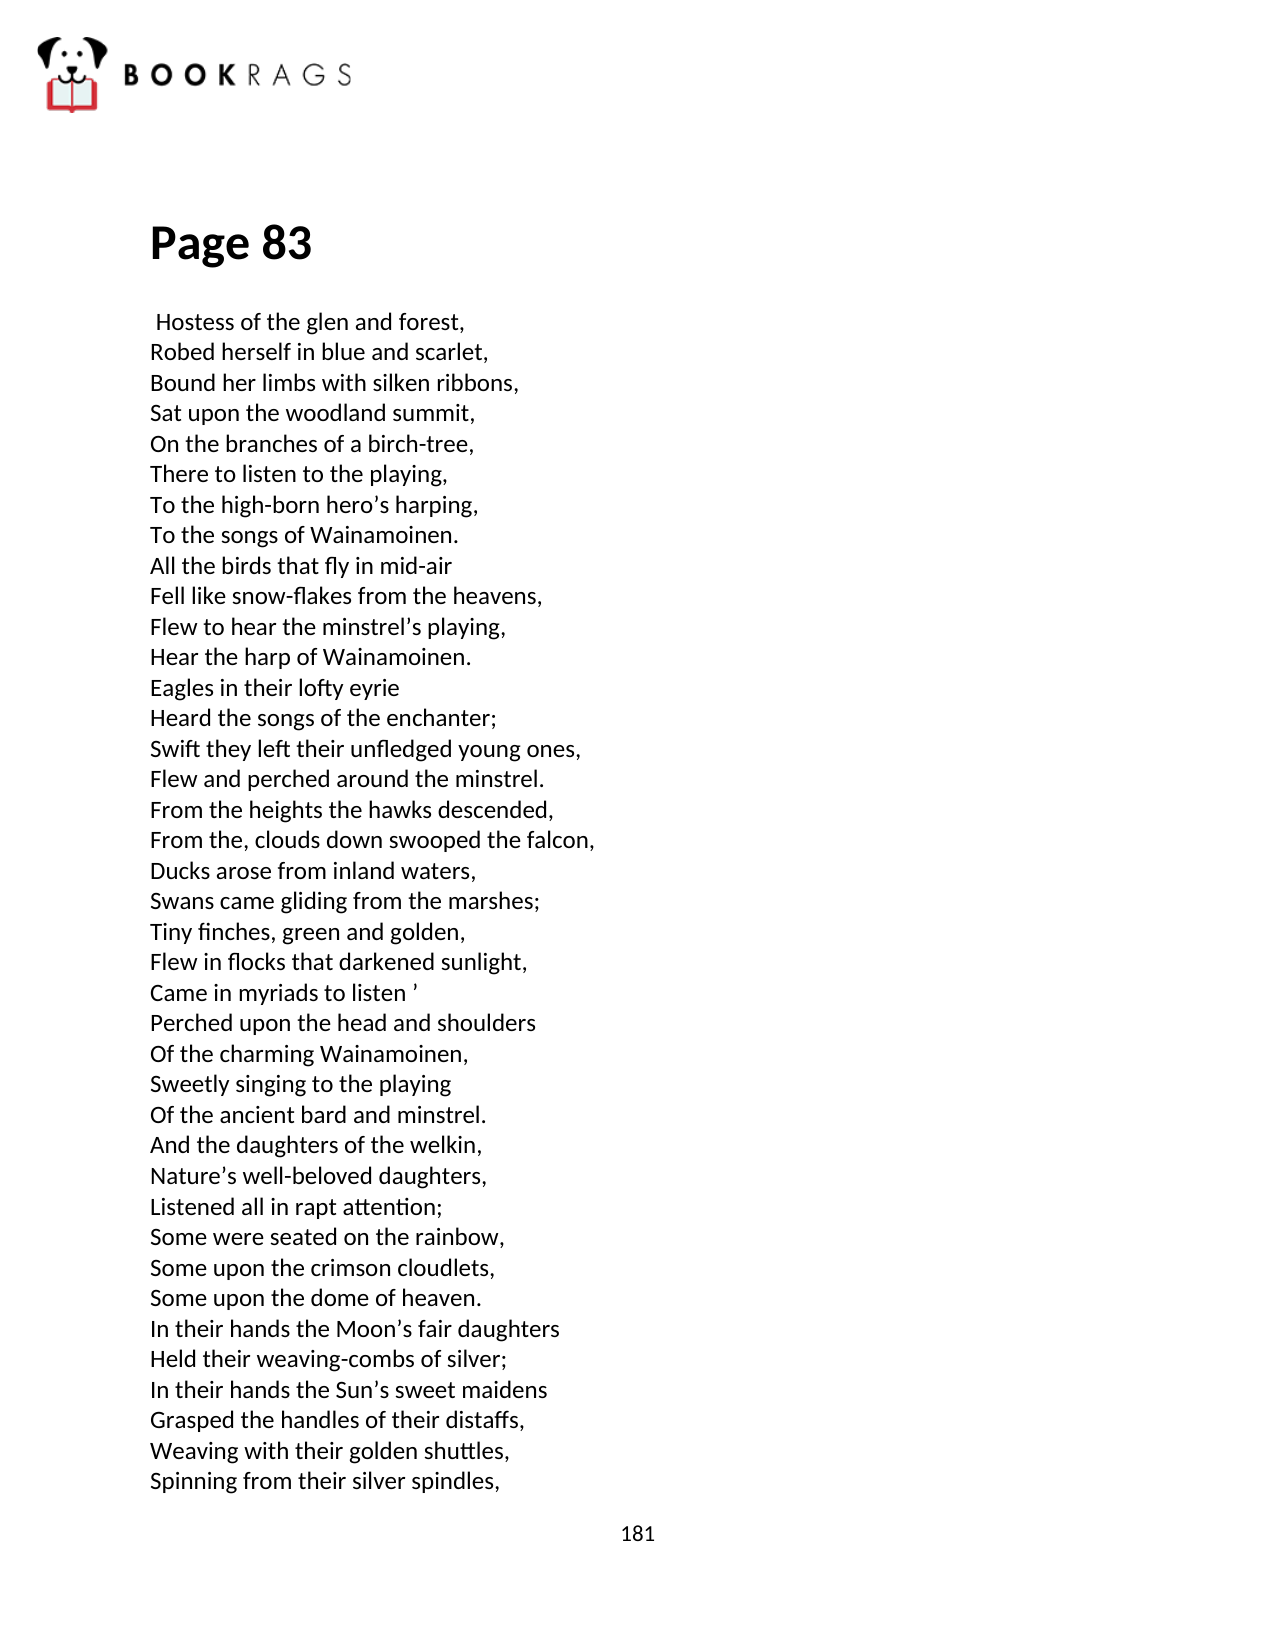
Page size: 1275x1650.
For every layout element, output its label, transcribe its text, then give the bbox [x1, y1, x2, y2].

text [150, 306, 1125, 1496]
picture [37, 37, 351, 113]
text Page 83 [150, 150, 1125, 272]
